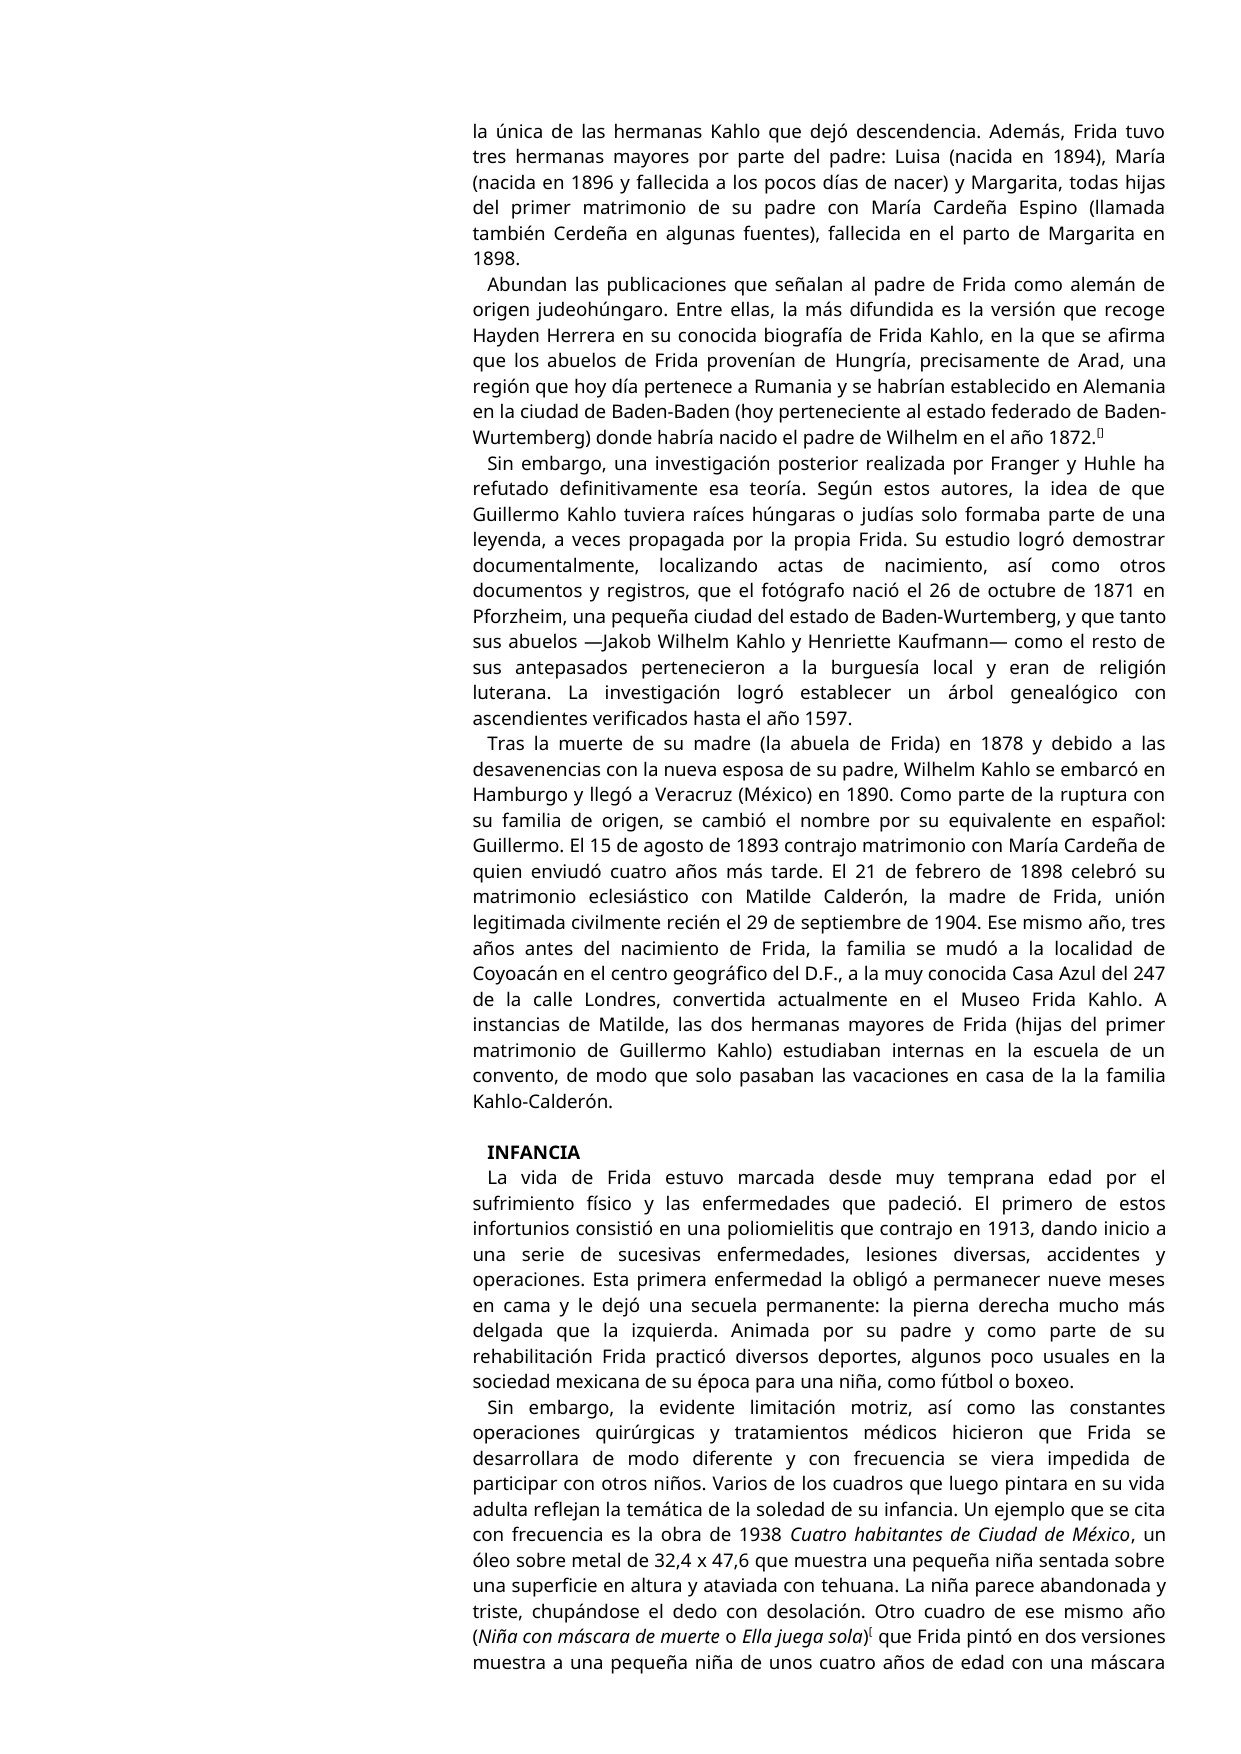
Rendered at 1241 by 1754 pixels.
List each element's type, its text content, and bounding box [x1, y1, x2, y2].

text INFANCIA [472, 1139, 1166, 1164]
text Tras la muerte de su madre (la abuela de Frida) en 1878 y debido a las desavenencias con la nueva esposa de su padre, Wilhelm Kahlo se embarcó en Hamburgo y llegó a Veracruz (México) en 1890. Como parte de la ruptura con su familia de origen, se cambió el nombre por su equivalente en español: Guillermo. El 15 de agosto de 1893 contrajo matrimonio con María Cardeña de quien enviudó cuatro años más tarde. El 21 de febrero de 1898 celebró su matrimonio eclesiástico con Matilde Calderón, la madre de Frida, unión legitimada civilmente recién el 29 de septiembre de 1904. Ese mismo año, tres años antes del nacimiento de Frida, la familia se mudó a la localidad de Coyoacán en el centro geográfico del D.F., a la muy conocida Casa Azul del 247 de la calle Londres, convertida actualmente en el Museo Frida Kahlo. A instancias de Matilde, las dos hermanas mayores de Frida (hijas del primer matrimonio de Guillermo Kahlo) estudiaban internas en la escuela de un convento, de modo que solo pasaban las vacaciones en casa de la la familia Kahlo-Calderón. [472, 731, 1166, 1113]
text Abundan las publicaciones que señalan al padre de Frida como alemán de origen judeohúngaro. Entre ellas, la más difundida es la versión que recoge Hayden Herrera en su conocida biografía de Frida Kahlo, en la que se afirma que los abuelos de Frida provenían de Hungría, precisamente de Arad, una región que hoy día pertenece a Rumania y se habrían establecido en Alemania en la ciudad de Baden-Baden (hoy perteneciente al estado federado de Baden-Wurtemberg) donde habría nacido el padre de Wilhelm en el año 1872.[] [472, 271, 1166, 450]
text Sin embargo, una investigación posterior realizada por Franger y Huhle ha refutado definitivamente esa teoría. Según estos autores, la idea de que Guillermo Kahlo tuviera raíces húngaras o judías solo formaba parte de una leyenda, a veces propagada por la propia Frida. Su estudio logró demostrar documentalmente, localizando actas de nacimiento, así como otros documentos y registros, que el fotógrafo nació el 26 de octubre de 1871 en Pforzheim, una pequeña ciudad del estado de Baden-Wurtemberg, y que tanto sus abuelos —Jakob Wilhelm Kahlo y Henriette Kaufmann— como el resto de sus antepasados pertenecieron a la burguesía local y eran de religión luterana. La investigación logró establecer un árbol genealógico con ascendientes verificados hasta el año 1597. [472, 450, 1166, 731]
text La vida de Frida estuvo marcada desde muy temprana edad por el sufrimiento físico y las enfermedades que padeció. El primero de estos infortunios consistió en una poliomielitis que contrajo en 1913, dando inicio a una serie de sucesivas enfermedades, lesiones diversas, accidentes y operaciones. Esta primera enfermedad la obligó a permanecer nueve meses en cama y le dejó una secuela permanente: la pierna derecha mucho más delgada que la izquierda. Animada por su padre y como parte de su rehabilitación Frida practicó diversos deportes, algunos poco usuales en la sociedad mexicana de su época para una niña, como fútbol o boxeo. [472, 1164, 1166, 1394]
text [472, 118, 1166, 271]
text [472, 1394, 1166, 1675]
